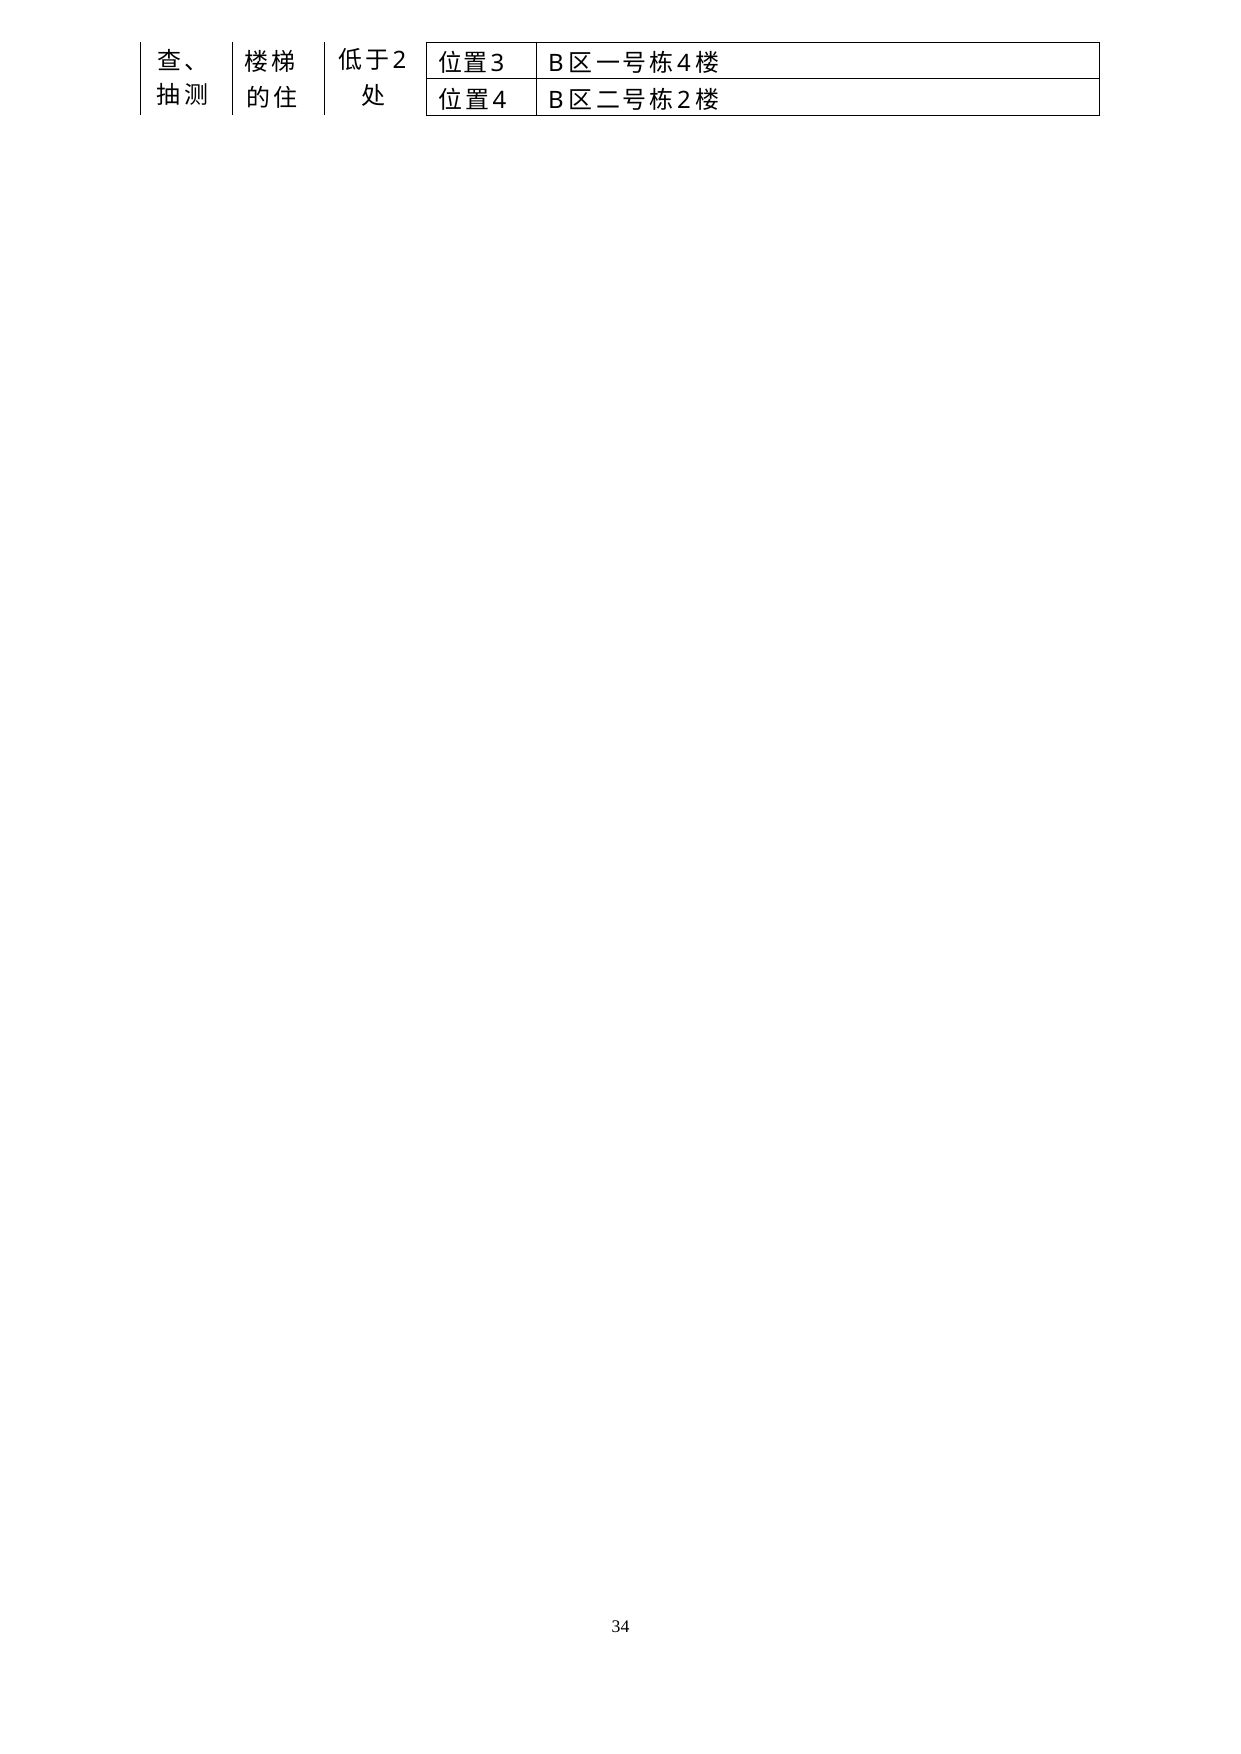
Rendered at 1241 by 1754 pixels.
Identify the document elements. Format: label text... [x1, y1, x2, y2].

table_cell B区 二 号 栋 2楼 [537, 79, 1099, 115]
table_cell 位 置 4 [427, 79, 536, 115]
table_cell B区 一 号 栋 4楼 [537, 43, 1099, 78]
table_cell 位 置 3 [427, 43, 536, 78]
